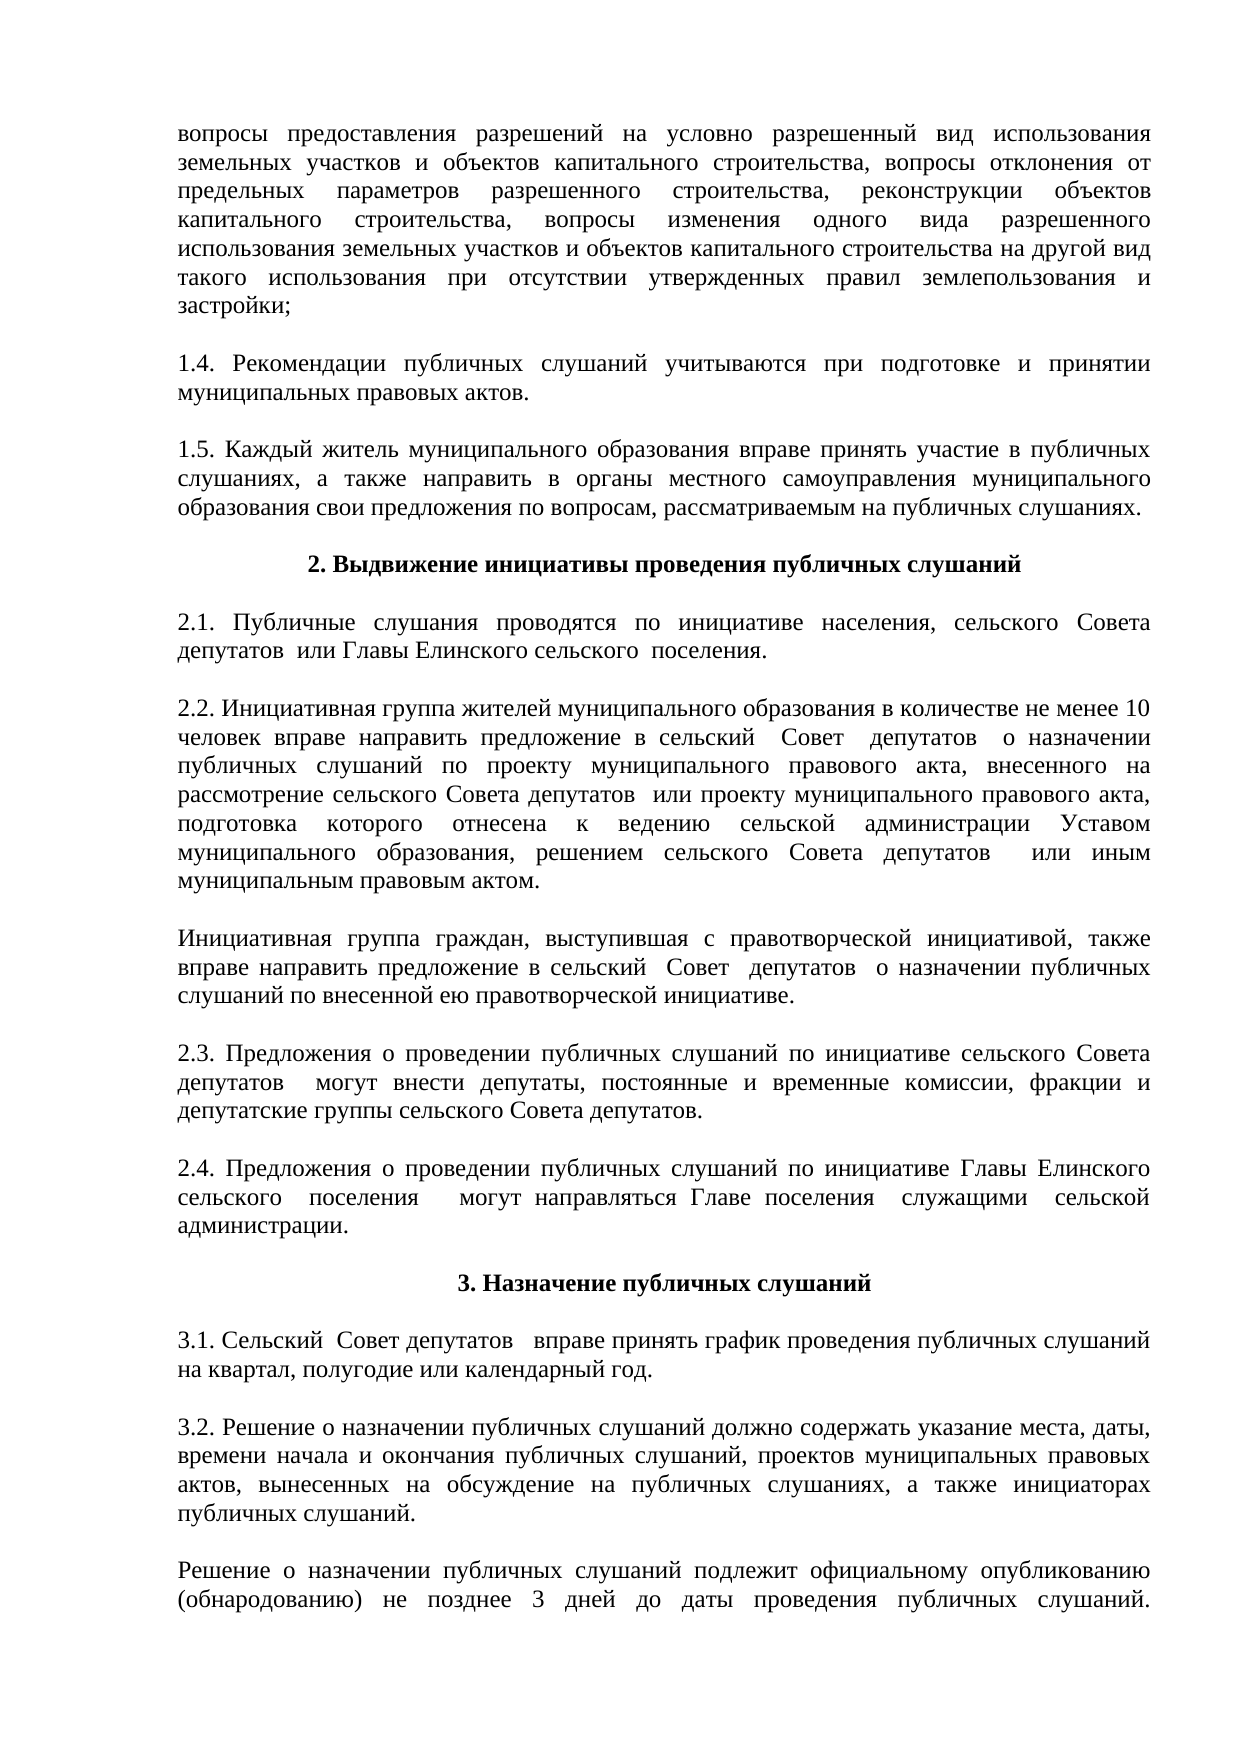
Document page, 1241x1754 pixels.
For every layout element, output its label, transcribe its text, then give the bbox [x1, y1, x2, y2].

text 1.4. Рекомендации публичных слушаний учитываются при подготовке и принятии муниципальных правовых актов. [177, 348, 1152, 406]
text 3. Назначение публичных слушаний [177, 1268, 1152, 1297]
text 1.5. Каждый житель муниципального образования вправе принять участие в публичных слушаниях, а также направить в органы местного самоуправления муниципального образования свои предложения по вопросам, рассматриваемым на публичных слушаниях. [177, 434, 1152, 521]
text 2.3. Предложения о проведении публичных слушаний по инициативе сельского Совета депутатов могут внести депутаты, постоянные и временные комиссии, фракции и депутатские группы сельского Совета депутатов. [177, 1038, 1152, 1124]
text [177, 1556, 1152, 1613]
text 2. Выдвижение инициативы проведения публичных слушаний [177, 549, 1152, 578]
text 2.4. Предложения о проведении публичных слушаний по инициативе Главы Елинского сельского поселения могут направляться Главе поселения служащими сельской администрации. [177, 1153, 1152, 1239]
text 3.2. Решение о назначении публичных слушаний должно содержать указание места, даты, времени начала и окончания публичных слушаний, проектов муниципальных правовых актов, вынесенных на обсуждение на публичных слушаниях, а также инициаторах публичных слушаний. [177, 1412, 1152, 1527]
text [177, 118, 1152, 319]
text 3.1. Сельский Совет депутатов вправе принять график проведения публичных слушаний на квартал, полугодие или календарный год. [177, 1326, 1152, 1383]
text 2.2. Инициативная группа жителей муниципального образования в количестве не менее 10 человек вправе направить предложение в сельский Совет депутатов о назначении публичных слушаний по проекту муниципального правового акта, внесенного на рассмотрение сельского Совета депутатов или проекту муниципального правового акта, подготовка которого отнесена к ведению сельской администрации Уставом муниципального образования, решением сельского Совета депутатов или иным муниципальным правовым актом. [177, 693, 1152, 894]
text 2.1. Публичные слушания проводятся по инициативе населения, сельского Совета депутатов или Главы Елинского сельского поселения. [177, 607, 1152, 664]
text Инициативная группа граждан, выступившая с правотворческой инициативой, также вправе направить предложение в сельский Совет депутатов о назначении публичных слушаний по внесенной ею правотворческой инициативе. [177, 923, 1152, 1009]
